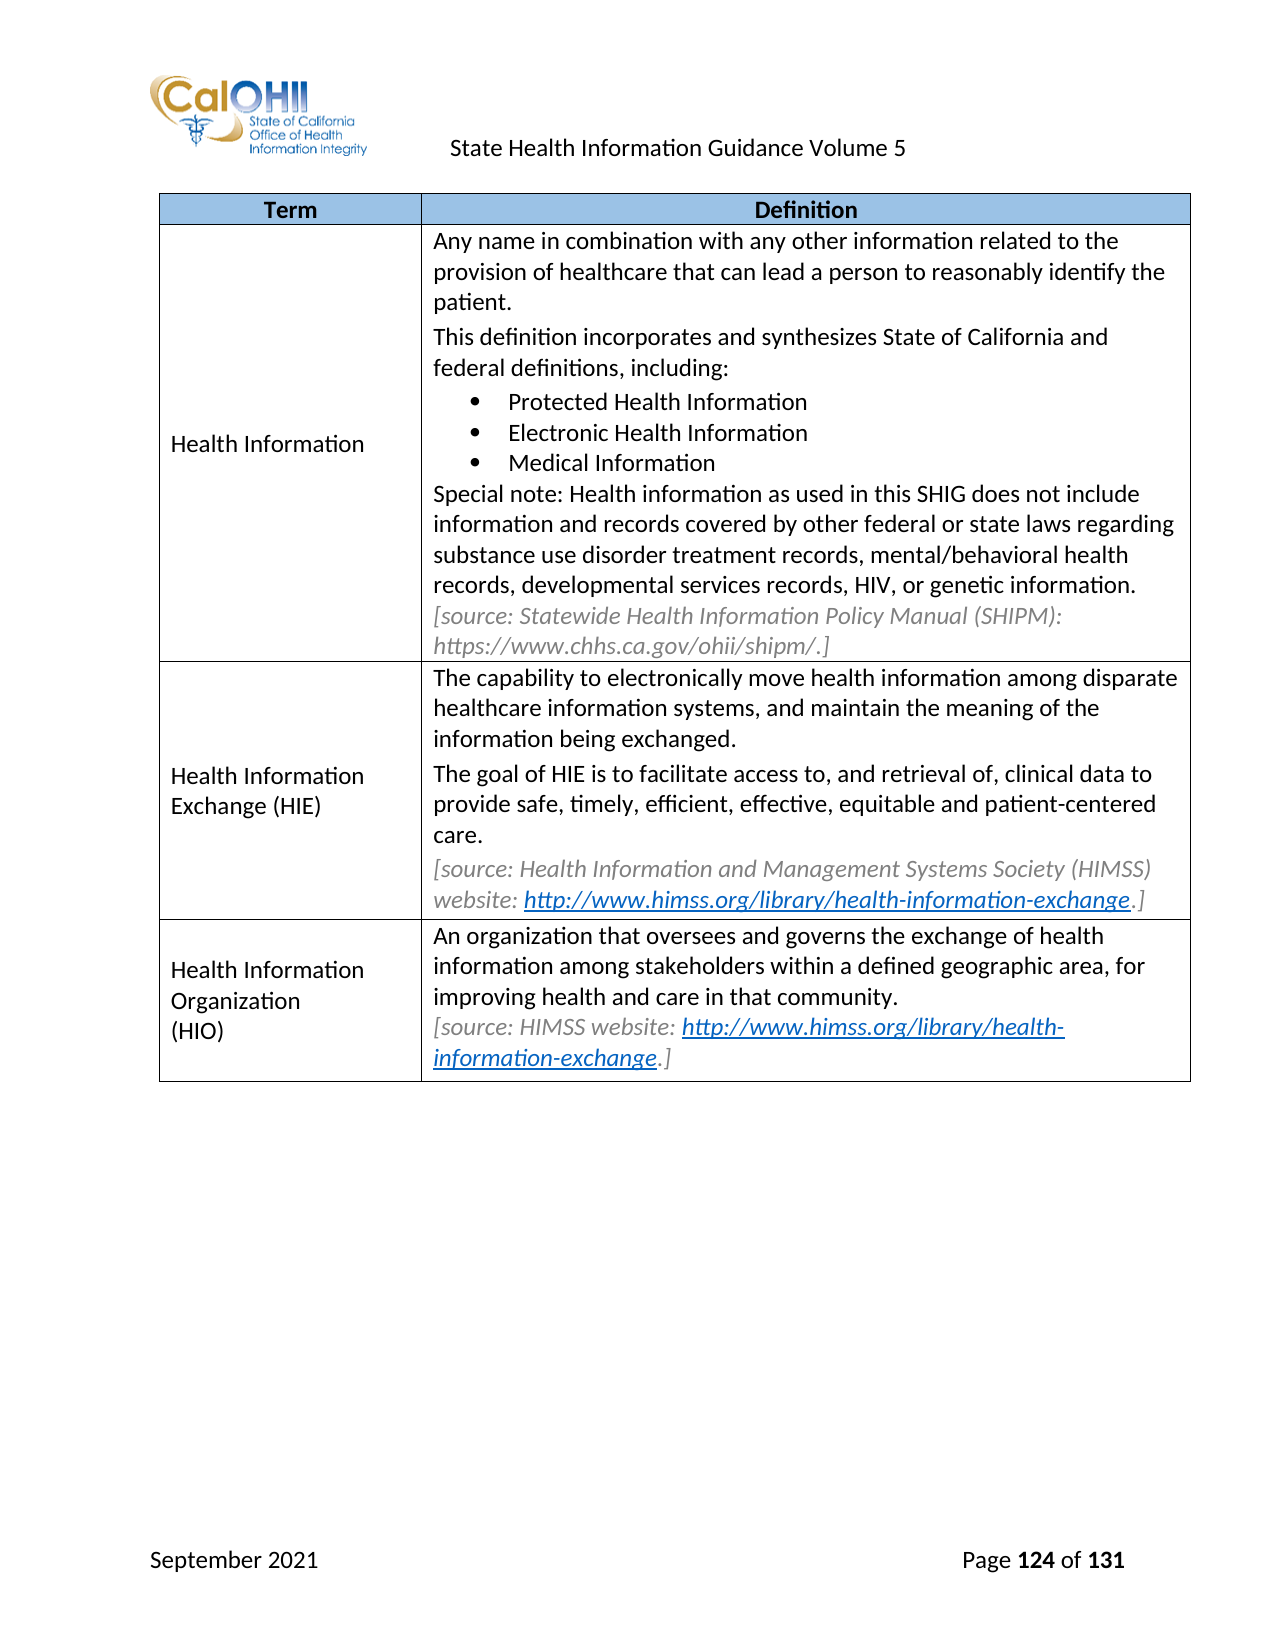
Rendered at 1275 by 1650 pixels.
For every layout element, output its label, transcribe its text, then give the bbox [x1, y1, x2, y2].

table_header Definition [422, 194, 1190, 224]
table_cell The capability to electronically move health information among disparate healthcare information systems, and maintain the meaning of the information being exchanged. The goal of HIE is to facilitate access to, and retrieval of, clinical data to provide safe, timely, efficient, effective, equitable and patient-centered care. [source: Health Information and Management Systems Society (HIMSS) website: http://www.himss.org/library/health-information-exchange.] [422, 662, 1190, 919]
table_cell Any name in combination with any other information related to the provision of healthcare that can lead a person to reasonably identify the patient. This definition incorporates and synthesizes State of California and federal definitions, including: Protected Health Information Electronic Health Information Medical Information Special note: Health information as used in this SHIG does not include information and records covered by other federal or state laws regarding substance use disorder treatment records, mental/behavioral health records, developmental services records, HIV, or genetic information. [source: Statewide Health Information Policy Manual (SHIPM): https://www.chhs.ca.gov/ohii/shipm/.] [422, 225, 1190, 661]
table_cell An organization that oversees and governs the exchange of health information among stakeholders within a defined geographic area, for improving health and care in that community. [source: HIMSS website: http://www.himss.org/library/health-information-exchange.] [422, 920, 1190, 1081]
table_header Term [160, 194, 421, 224]
table_cell Health Information Exchange (HIE) [160, 662, 421, 919]
table_cell Health Information [160, 225, 421, 661]
table_cell Health Information Organization (HIO) [160, 920, 421, 1081]
picture [150, 75, 367, 156]
